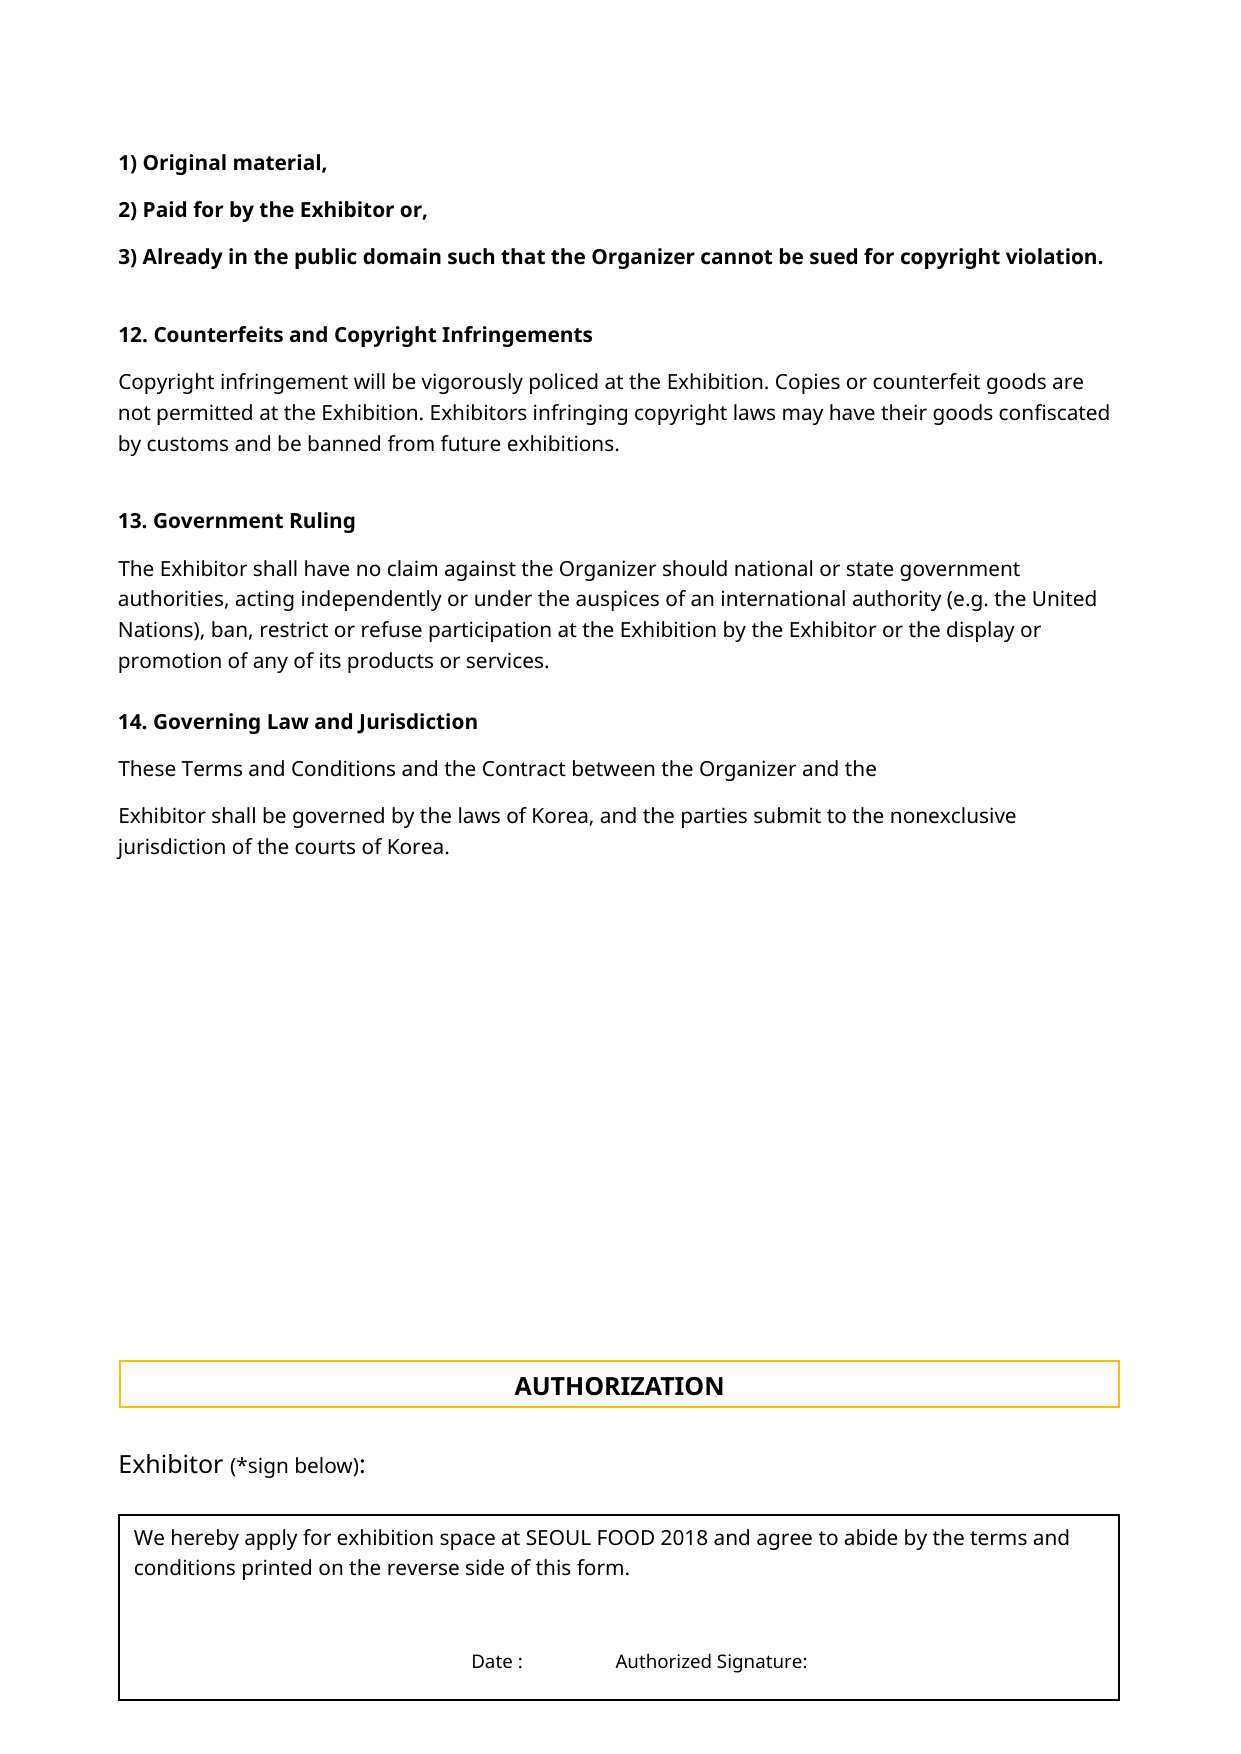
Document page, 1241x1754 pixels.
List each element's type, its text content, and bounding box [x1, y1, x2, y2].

text The Exhibitor shall have no claim against the Organizer should national or state government authorities, acting independently or under the auspices of an international authority (e.g. the United Nations), ban, restrict or refuse participation at the Exhibition by the Exhibitor or the display or promotion of any of its products or services. 14. Governing Law and Jurisdiction [118, 554, 1122, 736]
text Exhibitor (*sign below): [118, 1447, 1122, 1481]
text 1) Original material, [118, 148, 1122, 176]
text 2) Paid for by the Exhibitor or, [118, 195, 1122, 223]
text These Terms and Conditions and the Contract between the Organizer and the [118, 754, 1122, 783]
text Copyright infringement will be vigorously policed at the Exhibition. Copies or counterfeit goods are not permitted at the Exhibition. Exhibitors infringing copyright laws may have their goods confiscated by customs and be banned from future exhibitions. [118, 367, 1122, 457]
text 13. Government Ruling [118, 476, 1122, 535]
text 12. Counterfeits and Copyright Infringements [118, 320, 1122, 349]
text Exhibitor shall be governed by the laws of Korea, and the parties submit to the nonexclusive jurisdiction of the courts of Korea. [118, 802, 1122, 861]
text 3) Already in the public domain such that the Organizer cannot be sued for copyright violation. [118, 242, 1122, 301]
